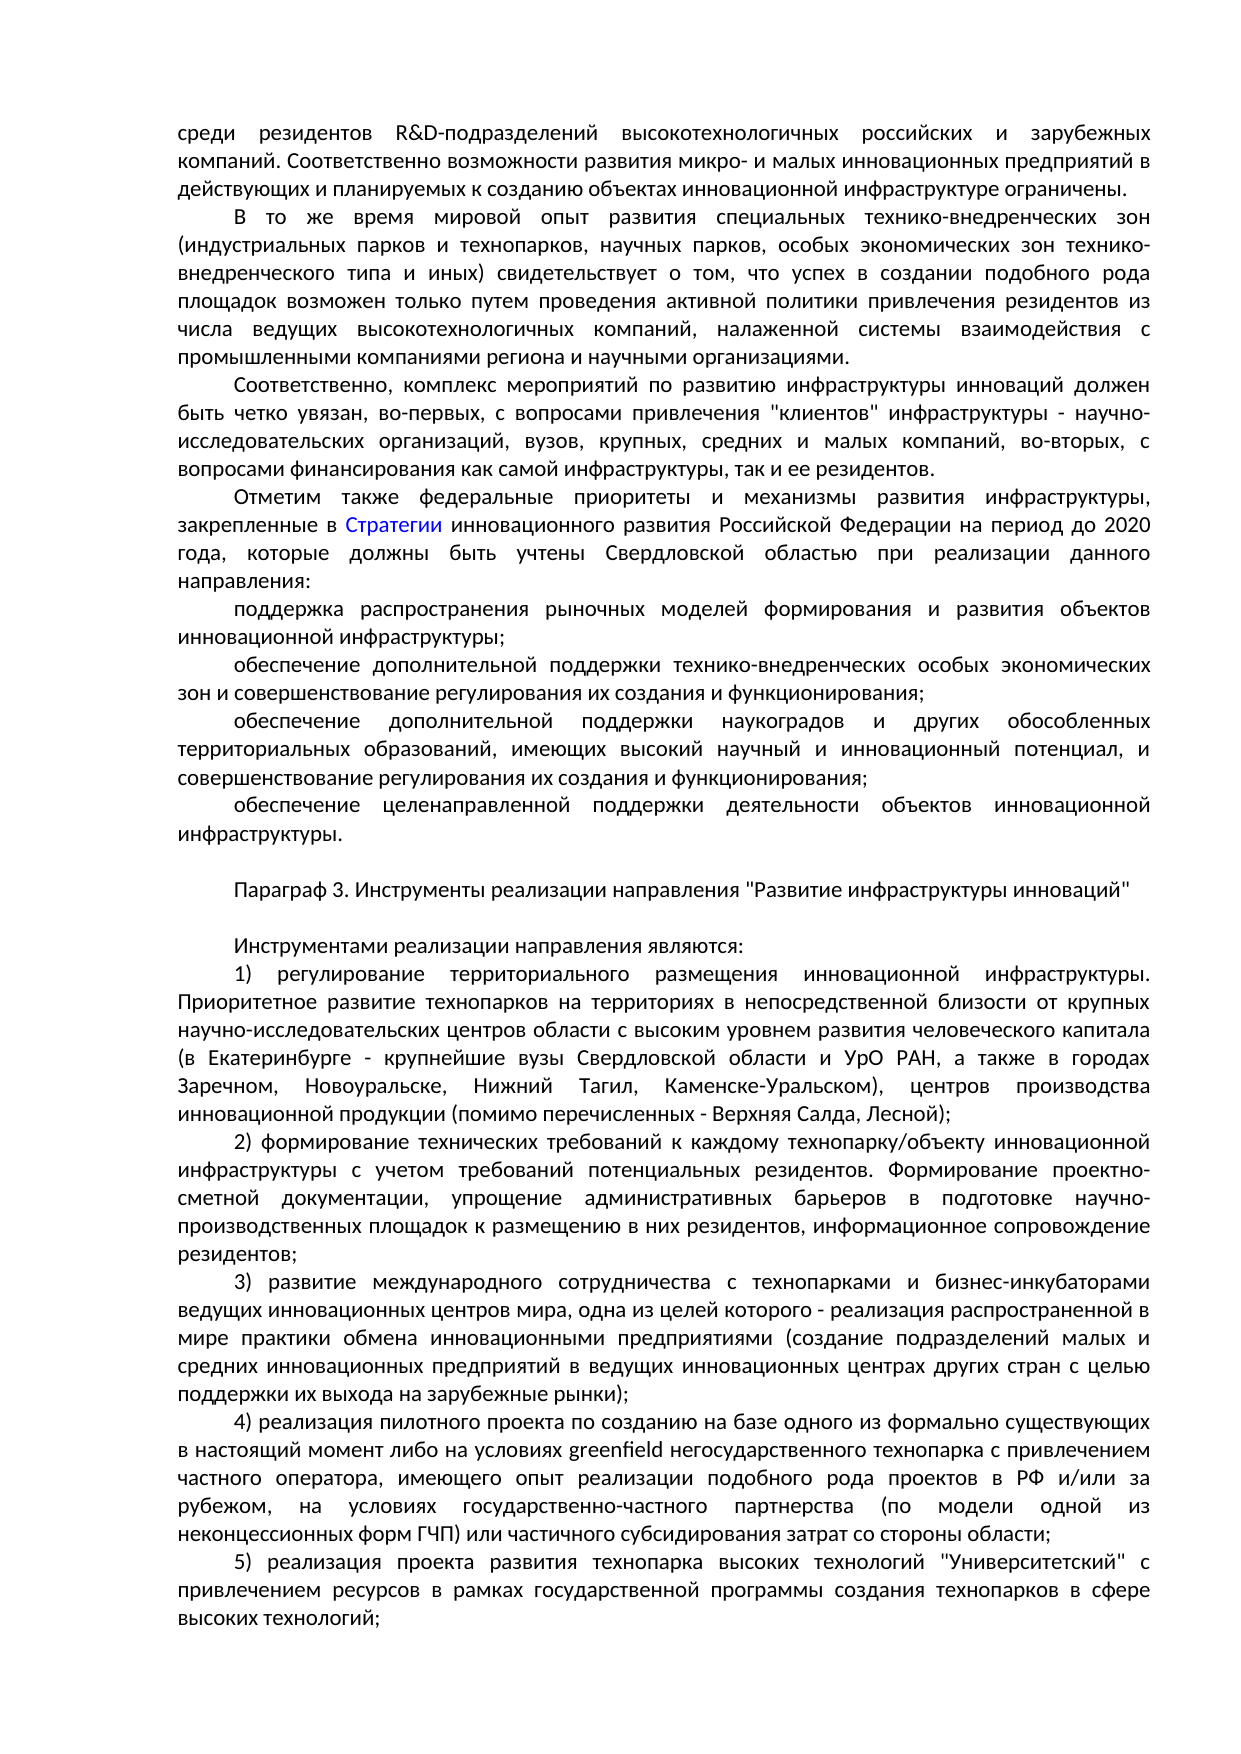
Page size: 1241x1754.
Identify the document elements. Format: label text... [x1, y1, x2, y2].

text поддержка распространения рыночных моделей формирования и развития объектов инновационной инфраструктуры; [177, 594, 1152, 651]
text Инструментами реализации направления являются: [177, 931, 1152, 959]
text обеспечение дополнительной поддержки технико-внедренческих особых экономических зон и совершенствование регулирования их создания и функционирования; [177, 651, 1152, 707]
text 1) регулирование территориального размещения инновационной инфраструктуры. Приоритетное развитие технопарков на территориях в непосредственной близости от крупных научно-исследовательских центров области с высоким уровнем развития человеческого капитала (в Екатеринбурге - крупнейшие вузы Свердловской области и УрО РАН, а также в городах Заречном, Новоуральске, Нижний Тагил, Каменске-Уральском), центров производства инновационной продукции (помимо перечисленных - Верхняя Салда, Лесной); [177, 959, 1152, 1127]
text Параграф 3. Инструменты реализации направления "Развитие инфраструктуры инноваций" [177, 875, 1152, 903]
text 5) реализация проекта развития технопарка высоких технологий "Университетский" с привлечением ресурсов в рамках государственной программы создания технопарков в сфере высоких технологий; [177, 1547, 1152, 1631]
text 2) формирование технических требований к каждому технопарку/объекту инновационной инфраструктуры с учетом требований потенциальных резидентов. Формирование проектно-сметной документации, упрощение административных барьеров в подготовке научно-производственных площадок к размещению в них резидентов, информационное сопровождение резидентов; [177, 1127, 1152, 1267]
text обеспечение дополнительной поддержки наукоградов и других обособленных территориальных образований, имеющих высокий научный и инновационный потенциал, и совершенствование регулирования их создания и функционирования; [177, 707, 1152, 791]
text В то же время мировой опыт развития специальных технико-внедренческих зон (индустриальных парков и технопарков, научных парков, особых экономических зон технико-внедренческого типа и иных) свидетельствует о том, что успех в создании подобного рода площадок возможен только путем проведения активной политики привлечения резидентов из числа ведущих высокотехнологичных компаний, налаженной системы взаимодействия с промышленными компаниями региона и научными организациями. [177, 202, 1152, 370]
text Отметим также федеральные приоритеты и механизмы развития инфраструктуры, закрепленные в Стратегии инновационного развития Российской Федерации на период до 2020 года, которые должны быть учтены Свердловской областью при реализации данного направления: [177, 482, 1152, 594]
text 4) реализация пилотного проекта по созданию на базе одного из формально существующих в настоящий момент либо на условиях greenfield негосударственного технопарка с привлечением частного оператора, имеющего опыт реализации подобного рода проектов в РФ и/или за рубежом, на условиях государственно-частного партнерства (по модели одной из неконцессионных форм ГЧП) или частичного субсидирования затрат со стороны области; [177, 1407, 1152, 1547]
text Соответственно, комплекс мероприятий по развитию инфраструктуры инноваций должен быть четко увязан, во-первых, с вопросами привлечения "клиентов" инфраструктуры - научно-исследовательских организаций, вузов, крупных, средних и малых компаний, во-вторых, с вопросами финансирования как самой инфраструктуры, так и ее резидентов. [177, 370, 1152, 482]
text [177, 118, 1152, 202]
text обеспечение целенаправленной поддержки деятельности объектов инновационной инфраструктуры. [177, 791, 1152, 847]
text 3) развитие международного сотрудничества с технопарками и бизнес-инкубаторами ведущих инновационных центров мира, одна из целей которого - реализация распространенной в мире практики обмена инновационными предприятиями (создание подразделений малых и средних инновационных предприятий в ведущих инновационных центрах других стран с целью поддержки их выхода на зарубежные рынки); [177, 1267, 1152, 1407]
